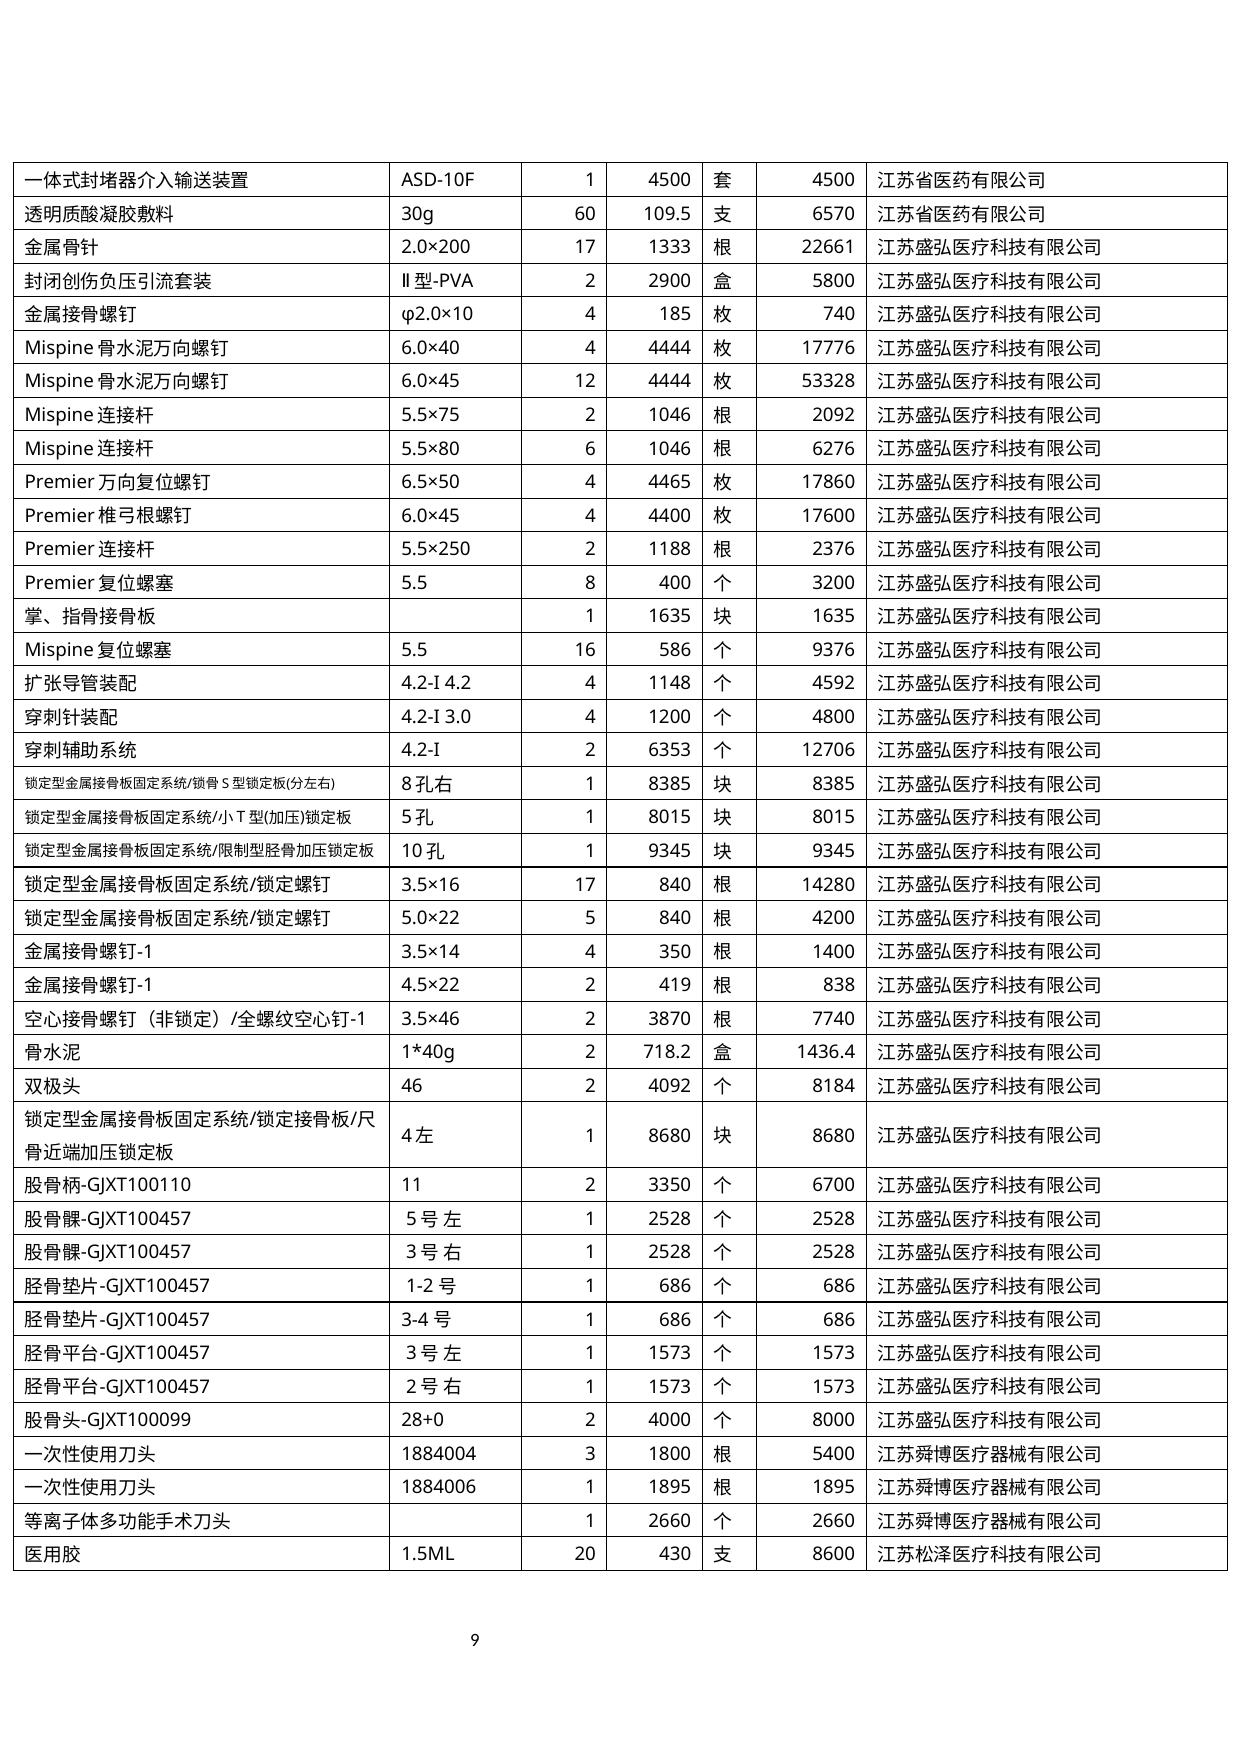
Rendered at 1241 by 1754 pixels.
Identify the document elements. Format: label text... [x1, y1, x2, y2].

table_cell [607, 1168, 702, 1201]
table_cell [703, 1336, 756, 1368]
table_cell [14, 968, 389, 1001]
table_cell 支 [703, 197, 756, 229]
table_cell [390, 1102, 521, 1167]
table_cell 5800 [757, 264, 866, 296]
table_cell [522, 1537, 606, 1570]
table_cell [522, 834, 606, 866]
table_cell 透明质酸凝胶敷料 [14, 197, 389, 229]
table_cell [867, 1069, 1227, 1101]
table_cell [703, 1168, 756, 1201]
table_cell 2092 [757, 398, 866, 430]
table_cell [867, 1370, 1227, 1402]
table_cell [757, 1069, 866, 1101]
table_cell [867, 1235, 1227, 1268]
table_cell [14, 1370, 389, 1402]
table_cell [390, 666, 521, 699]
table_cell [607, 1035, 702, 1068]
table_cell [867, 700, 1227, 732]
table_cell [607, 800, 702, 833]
table_cell 金属接骨螺钉 [14, 297, 389, 330]
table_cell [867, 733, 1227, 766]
table_cell 江苏盛弘医疗科技有限公司 [867, 499, 1227, 531]
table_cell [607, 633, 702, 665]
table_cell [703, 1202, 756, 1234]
table_cell 8 [522, 566, 606, 598]
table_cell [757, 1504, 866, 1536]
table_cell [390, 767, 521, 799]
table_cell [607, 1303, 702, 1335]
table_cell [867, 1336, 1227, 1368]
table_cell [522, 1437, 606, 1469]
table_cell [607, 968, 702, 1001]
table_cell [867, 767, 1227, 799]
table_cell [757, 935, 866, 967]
table_cell Premier椎弓根螺钉 [14, 499, 389, 531]
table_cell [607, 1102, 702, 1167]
table_cell 60 [522, 197, 606, 229]
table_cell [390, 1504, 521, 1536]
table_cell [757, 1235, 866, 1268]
table_cell 2 [522, 264, 606, 296]
table_cell 4500 [757, 163, 866, 196]
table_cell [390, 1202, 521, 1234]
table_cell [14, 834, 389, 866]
table_cell 2376 [757, 532, 866, 564]
table_cell 江苏盛弘医疗科技有限公司 [867, 465, 1227, 497]
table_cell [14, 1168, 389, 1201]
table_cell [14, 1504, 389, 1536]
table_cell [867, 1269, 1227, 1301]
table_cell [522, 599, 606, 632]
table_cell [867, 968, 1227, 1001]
table_cell Mispine连接杆 [14, 398, 389, 430]
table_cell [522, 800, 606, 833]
table_cell Ⅱ型-PVA [390, 264, 521, 296]
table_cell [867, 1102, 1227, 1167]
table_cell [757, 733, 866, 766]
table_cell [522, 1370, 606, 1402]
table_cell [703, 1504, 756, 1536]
table_cell 1046 [607, 431, 702, 464]
table_cell 17776 [757, 331, 866, 363]
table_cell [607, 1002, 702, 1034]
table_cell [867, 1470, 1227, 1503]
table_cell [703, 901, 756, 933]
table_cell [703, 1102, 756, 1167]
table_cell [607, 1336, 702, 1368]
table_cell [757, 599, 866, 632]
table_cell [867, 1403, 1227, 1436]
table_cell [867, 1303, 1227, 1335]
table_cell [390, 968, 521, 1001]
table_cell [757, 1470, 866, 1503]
table_cell 江苏盛弘医疗科技有限公司 [867, 230, 1227, 263]
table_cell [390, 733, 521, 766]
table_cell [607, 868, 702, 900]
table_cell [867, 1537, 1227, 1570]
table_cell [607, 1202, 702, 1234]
table_cell 个 [703, 566, 756, 598]
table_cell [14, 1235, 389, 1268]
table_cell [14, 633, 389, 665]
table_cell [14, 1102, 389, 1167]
table_cell Mispine骨水泥万向螺钉 [14, 331, 389, 363]
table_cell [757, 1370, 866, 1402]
table_cell 一体式封堵器介入输送装置 [14, 163, 389, 196]
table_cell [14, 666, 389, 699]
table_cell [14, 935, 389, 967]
table_cell 封闭创伤负压引流套装 [14, 264, 389, 296]
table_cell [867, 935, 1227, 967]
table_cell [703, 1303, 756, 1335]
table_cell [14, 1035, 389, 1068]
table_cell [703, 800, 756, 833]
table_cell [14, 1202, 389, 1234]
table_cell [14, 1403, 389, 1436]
table_cell 5.5 [390, 566, 521, 598]
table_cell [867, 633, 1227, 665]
table_cell 17 [522, 230, 606, 263]
table_cell 6.0×45 [390, 364, 521, 397]
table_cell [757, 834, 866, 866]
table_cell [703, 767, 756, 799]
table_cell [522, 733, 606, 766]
table_cell 江苏盛弘医疗科技有限公司 [867, 364, 1227, 397]
table_cell 1 [522, 163, 606, 196]
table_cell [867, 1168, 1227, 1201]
table_cell 4444 [607, 331, 702, 363]
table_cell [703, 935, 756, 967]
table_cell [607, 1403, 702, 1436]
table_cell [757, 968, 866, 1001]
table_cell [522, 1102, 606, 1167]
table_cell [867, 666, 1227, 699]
table_cell 4444 [607, 364, 702, 397]
table_cell 5.5×80 [390, 431, 521, 464]
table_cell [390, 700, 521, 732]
table_cell 400 [607, 566, 702, 598]
table_cell 江苏盛弘医疗科技有限公司 [867, 431, 1227, 464]
table_cell 17600 [757, 499, 866, 531]
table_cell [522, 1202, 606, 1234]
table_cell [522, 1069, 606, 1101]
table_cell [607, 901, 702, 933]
table_cell 套 [703, 163, 756, 196]
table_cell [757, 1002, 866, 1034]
table_cell 2900 [607, 264, 702, 296]
table_cell 1188 [607, 532, 702, 564]
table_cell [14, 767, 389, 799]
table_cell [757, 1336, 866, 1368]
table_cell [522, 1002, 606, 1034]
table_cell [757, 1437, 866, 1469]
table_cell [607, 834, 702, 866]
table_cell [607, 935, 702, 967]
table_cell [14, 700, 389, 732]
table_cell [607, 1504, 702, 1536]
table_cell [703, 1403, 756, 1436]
table_cell 根 [703, 230, 756, 263]
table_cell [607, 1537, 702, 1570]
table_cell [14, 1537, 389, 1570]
table_cell 江苏盛弘医疗科技有限公司 [867, 264, 1227, 296]
table_cell 根 [703, 431, 756, 464]
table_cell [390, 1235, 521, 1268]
table_cell 根 [703, 532, 756, 564]
table_cell 6.0×45 [390, 499, 521, 531]
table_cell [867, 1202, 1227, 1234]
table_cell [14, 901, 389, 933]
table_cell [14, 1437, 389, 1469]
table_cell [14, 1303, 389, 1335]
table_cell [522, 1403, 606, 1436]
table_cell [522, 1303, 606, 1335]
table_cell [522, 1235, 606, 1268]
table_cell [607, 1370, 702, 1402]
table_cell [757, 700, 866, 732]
table_cell 5.5×75 [390, 398, 521, 430]
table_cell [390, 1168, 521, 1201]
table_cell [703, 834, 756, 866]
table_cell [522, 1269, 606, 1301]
table_cell 枚 [703, 499, 756, 531]
table_cell 江苏盛弘医疗科技有限公司 [867, 398, 1227, 430]
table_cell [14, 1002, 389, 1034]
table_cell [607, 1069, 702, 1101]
table_cell 2 [522, 398, 606, 430]
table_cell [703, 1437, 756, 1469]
table_cell 江苏省医药有限公司 [867, 163, 1227, 196]
table_cell 740 [757, 297, 866, 330]
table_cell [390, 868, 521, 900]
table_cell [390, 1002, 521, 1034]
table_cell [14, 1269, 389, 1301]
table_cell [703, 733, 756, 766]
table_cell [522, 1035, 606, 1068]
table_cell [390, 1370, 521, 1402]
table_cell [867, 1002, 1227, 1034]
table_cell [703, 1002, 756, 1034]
table_cell 江苏盛弘医疗科技有限公司 [867, 532, 1227, 564]
table_cell φ2.0×10 [390, 297, 521, 330]
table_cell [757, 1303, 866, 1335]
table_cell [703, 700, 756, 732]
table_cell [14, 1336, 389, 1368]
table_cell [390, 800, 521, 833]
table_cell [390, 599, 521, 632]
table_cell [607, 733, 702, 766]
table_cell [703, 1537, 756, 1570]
table_cell 185 [607, 297, 702, 330]
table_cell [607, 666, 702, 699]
table_cell 枚 [703, 364, 756, 397]
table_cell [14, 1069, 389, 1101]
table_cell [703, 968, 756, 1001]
table_cell 金属骨针 [14, 230, 389, 263]
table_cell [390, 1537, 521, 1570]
table_cell 4 [522, 297, 606, 330]
table_cell 盒 [703, 264, 756, 296]
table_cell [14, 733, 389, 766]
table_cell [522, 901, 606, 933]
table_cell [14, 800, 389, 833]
table_cell Mispine骨水泥万向螺钉 [14, 364, 389, 397]
table_cell Premier连接杆 [14, 532, 389, 564]
table_cell 4 [522, 465, 606, 497]
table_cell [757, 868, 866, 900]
table_cell 109.5 [607, 197, 702, 229]
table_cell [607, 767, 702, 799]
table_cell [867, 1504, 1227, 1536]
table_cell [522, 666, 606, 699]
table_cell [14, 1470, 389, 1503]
table_cell 6 [522, 431, 606, 464]
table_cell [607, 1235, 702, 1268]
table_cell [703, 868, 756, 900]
table_cell 枚 [703, 465, 756, 497]
table_cell 2.0×200 [390, 230, 521, 263]
table_cell 1333 [607, 230, 702, 263]
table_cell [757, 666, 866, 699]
table_cell 17860 [757, 465, 866, 497]
table_cell 枚 [703, 297, 756, 330]
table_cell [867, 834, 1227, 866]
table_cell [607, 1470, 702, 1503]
table_cell 6276 [757, 431, 866, 464]
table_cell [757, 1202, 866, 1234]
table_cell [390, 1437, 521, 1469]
table_cell 4500 [607, 163, 702, 196]
table_cell 江苏盛弘医疗科技有限公司 [867, 331, 1227, 363]
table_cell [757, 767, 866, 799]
table_cell 枚 [703, 331, 756, 363]
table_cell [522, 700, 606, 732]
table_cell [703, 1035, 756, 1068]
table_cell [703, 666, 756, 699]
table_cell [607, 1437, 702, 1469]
table_cell 5.5×250 [390, 532, 521, 564]
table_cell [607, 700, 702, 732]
table_cell 12 [522, 364, 606, 397]
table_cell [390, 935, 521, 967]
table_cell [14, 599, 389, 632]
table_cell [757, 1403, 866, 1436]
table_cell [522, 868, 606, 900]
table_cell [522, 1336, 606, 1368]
table_cell 1046 [607, 398, 702, 430]
table_cell 53328 [757, 364, 866, 397]
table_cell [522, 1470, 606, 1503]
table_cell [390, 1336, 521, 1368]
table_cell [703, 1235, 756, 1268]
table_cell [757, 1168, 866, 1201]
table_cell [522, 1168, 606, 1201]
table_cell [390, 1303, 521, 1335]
table_cell 30g [390, 197, 521, 229]
table_cell 4 [522, 499, 606, 531]
table_cell 4 [522, 331, 606, 363]
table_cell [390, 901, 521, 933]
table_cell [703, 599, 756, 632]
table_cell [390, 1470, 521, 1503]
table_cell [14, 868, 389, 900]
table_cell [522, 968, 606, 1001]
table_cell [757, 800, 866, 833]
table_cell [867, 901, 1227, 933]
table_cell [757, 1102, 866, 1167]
table_cell ASD-10F [390, 163, 521, 196]
table_cell 根 [703, 398, 756, 430]
table_cell Premier复位螺塞 [14, 566, 389, 598]
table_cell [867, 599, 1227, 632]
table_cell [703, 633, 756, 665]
table_cell 江苏省医药有限公司 [867, 197, 1227, 229]
table_cell 2 [522, 532, 606, 564]
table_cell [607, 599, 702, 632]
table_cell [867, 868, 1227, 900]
table_cell 江苏盛弘医疗科技有限公司 [867, 297, 1227, 330]
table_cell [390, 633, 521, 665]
table_cell Mispine连接杆 [14, 431, 389, 464]
table_cell 6570 [757, 197, 866, 229]
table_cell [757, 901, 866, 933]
table_cell 4400 [607, 499, 702, 531]
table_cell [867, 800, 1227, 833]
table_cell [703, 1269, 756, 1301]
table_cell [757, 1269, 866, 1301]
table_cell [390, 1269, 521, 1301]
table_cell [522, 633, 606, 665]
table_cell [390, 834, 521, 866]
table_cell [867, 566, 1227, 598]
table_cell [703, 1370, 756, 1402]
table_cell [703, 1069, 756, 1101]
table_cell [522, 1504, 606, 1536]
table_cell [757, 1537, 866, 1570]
table_cell 3200 [757, 566, 866, 598]
table_cell 22661 [757, 230, 866, 263]
table_cell 6.5×50 [390, 465, 521, 497]
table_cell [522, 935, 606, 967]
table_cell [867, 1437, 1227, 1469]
table_cell 4465 [607, 465, 702, 497]
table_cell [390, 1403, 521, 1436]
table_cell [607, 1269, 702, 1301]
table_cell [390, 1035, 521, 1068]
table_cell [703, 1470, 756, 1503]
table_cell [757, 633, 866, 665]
table_cell 6.0×40 [390, 331, 521, 363]
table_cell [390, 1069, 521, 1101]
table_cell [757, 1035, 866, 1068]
table_cell Premier万向复位螺钉 [14, 465, 389, 497]
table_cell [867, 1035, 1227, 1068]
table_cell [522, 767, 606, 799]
